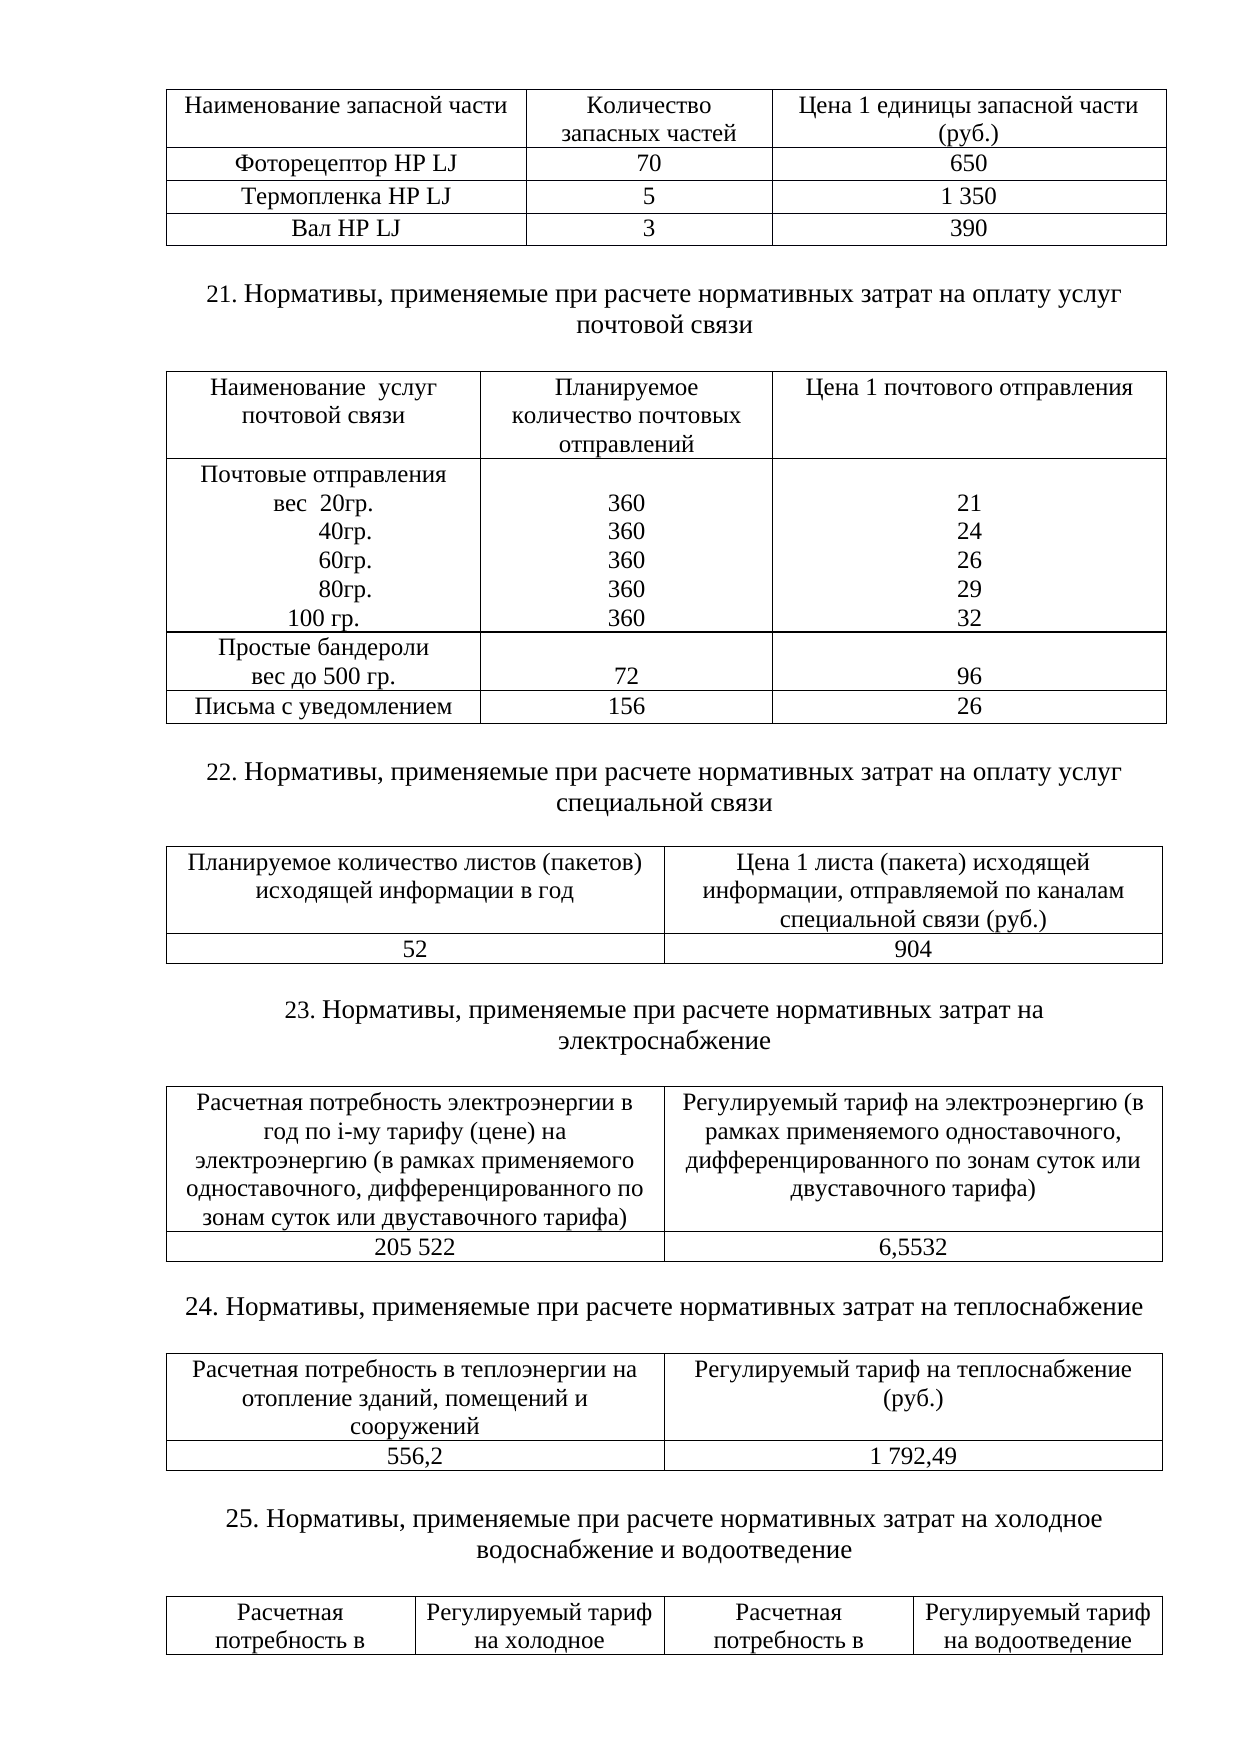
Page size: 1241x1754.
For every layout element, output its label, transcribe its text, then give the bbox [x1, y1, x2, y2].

table_cell 52 [167, 934, 664, 963]
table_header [167, 1597, 415, 1654]
table_cell 360 360 360 360 360 [481, 459, 772, 631]
table_header Цена 1 почтового отправления [773, 372, 1166, 458]
table_cell 21 24 26 29 32 [773, 459, 1166, 631]
table_header Планируемое количество листов (пакетов) исходящей информации в год [167, 847, 664, 933]
table_cell Термопленка HP LJ [167, 181, 526, 212]
table_cell 72 [481, 633, 772, 690]
table_header Наименование запасной части [167, 90, 526, 147]
table_cell 156 [481, 691, 772, 723]
table_cell Простые бандероли вес до 500 гр. [167, 633, 480, 690]
table_cell 650 [773, 148, 1166, 180]
table_cell Фоторецептор HP LJ [167, 148, 526, 180]
table_header Цена 1 единицы запасной части (руб.) [773, 90, 1166, 147]
text 24. Нормативы, применяемые при расчете нормативных затрат на теплоснабжение [177, 1291, 1152, 1322]
table_header Расчетная потребность электроэнергии в год по i-му тарифу (цене) на электроэнергию (в рамках применяемого одноставочного, дифференцированного по зонам суток или двуставочного тарифа) [167, 1087, 664, 1231]
table_cell Письма с уведомлением [167, 691, 480, 723]
text 21. Нормативы, применяемые при расчете нормативных затрат на оплату услуг почтовой связи [177, 277, 1152, 339]
table_header Регулируемый тариф на электроэнергию (в рамках применяемого одноставочного, дифференцированного по зонам суток или двуставочного тарифа) [665, 1087, 1162, 1231]
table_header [914, 1597, 1162, 1654]
table_cell 5 [527, 181, 772, 212]
table_header Планируемое количество почтовых отправлений [481, 372, 772, 458]
text 25. Нормативы, применяемые при расчете нормативных затрат на холодное водоснабжение и водоотведение [177, 1502, 1152, 1564]
table_cell 1 350 [773, 181, 1166, 212]
table_cell 390 [773, 214, 1166, 245]
table_header Цена 1 листа (пакета) исходящей информации, отправляемой по каналам специальной связи (руб.) [665, 847, 1162, 933]
table_cell Почтовые отправления вес 20гр. 40гр. 60гр. 80гр. 100 гр. [167, 459, 480, 631]
table_cell 556,2 [167, 1441, 664, 1470]
table_header Регулируемый тариф на теплоснабжение (руб.) [665, 1354, 1162, 1440]
table_cell 904 [665, 934, 1162, 963]
text 23. Нормативы, применяемые при расчете нормативных затрат на электроснабжение [177, 993, 1152, 1055]
table_cell 70 [527, 148, 772, 180]
table_header Наименование услуг почтовой связи [167, 372, 480, 458]
table_header Количество запасных частей [527, 90, 772, 147]
text 22. Нормативы, применяемые при расчете нормативных затрат на оплату услуг специальной связи [177, 755, 1152, 817]
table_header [416, 1597, 664, 1654]
table_header Расчетная потребность в теплоэнергии на отопление зданий, помещений и сооружений [167, 1354, 664, 1440]
table_cell 96 [773, 633, 1166, 690]
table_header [665, 1597, 913, 1654]
table_cell 1 792,49 [665, 1441, 1162, 1470]
table_cell 26 [773, 691, 1166, 723]
table_cell 6,5532 [665, 1232, 1162, 1261]
table_cell 3 [527, 214, 772, 245]
table_cell Вал HP LJ [167, 214, 526, 245]
table_cell 205 522 [167, 1232, 664, 1261]
